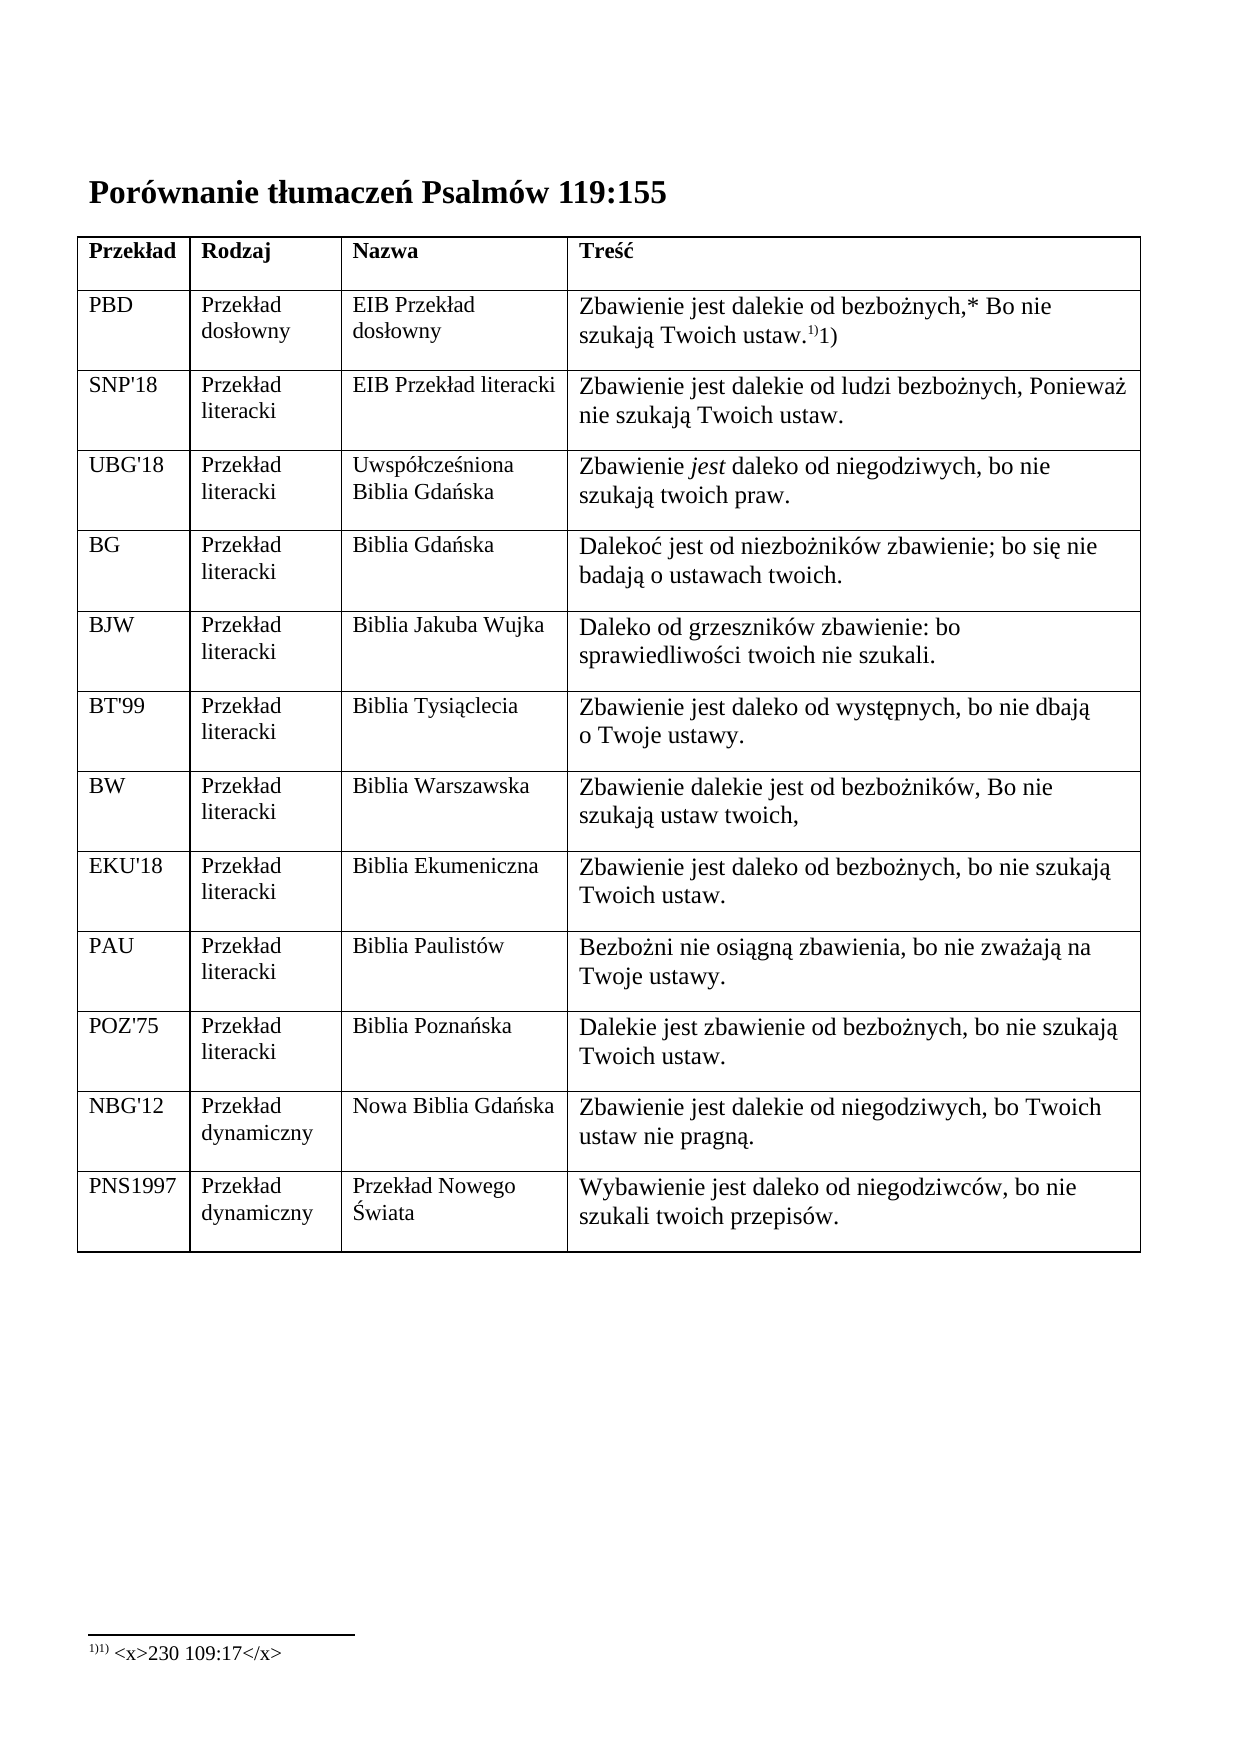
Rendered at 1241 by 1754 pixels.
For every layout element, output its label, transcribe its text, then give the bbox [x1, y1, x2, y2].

table_cell Biblia Jakuba Wujka [342, 612, 567, 691]
table_cell EIB Przekład literacki [342, 371, 567, 450]
table_cell Nowa Biblia Gdańska [342, 1092, 567, 1171]
table_cell Przekład literacki [191, 451, 341, 530]
table_cell UBG'18 [78, 451, 189, 530]
table_cell Daleko od grzeszników zbawienie: bo sprawiedliwości twoich nie szukali. [568, 612, 1140, 691]
table_cell PNS1997 [78, 1172, 189, 1251]
table_cell BG [78, 531, 189, 611]
table_cell Przekład literacki [191, 612, 341, 691]
table_cell BT'99 [78, 692, 189, 771]
table_cell Przekład literacki [191, 371, 341, 450]
table_cell POZ'75 [78, 1012, 189, 1091]
table_cell BJW [78, 612, 189, 691]
table_cell Biblia Tysiąclecia [342, 692, 567, 771]
table_cell PAU [78, 932, 189, 1011]
table_cell Przekład dosłowny [191, 291, 341, 370]
table_cell Zbawienie jest daleko od bezbożnych, bo nie szukają Twoich ustaw. [568, 852, 1140, 931]
table_cell BW [78, 772, 189, 851]
table_cell Biblia Warszawska [342, 772, 567, 851]
table_cell Przekład dynamiczny [191, 1092, 341, 1171]
table_cell EIB Przekład dosłowny [342, 291, 567, 370]
table_header Nazwa [342, 238, 567, 290]
table_cell NBG'12 [78, 1092, 189, 1171]
table_cell Przekład literacki [191, 531, 341, 611]
text Porównanie tłumaczeń Psalmów 119:155 [88, 173, 1152, 211]
table_cell Zbawienie jest daleko od niegodziwych, bo nie szukają twoich praw. [568, 451, 1140, 530]
table_cell Przekład literacki [191, 772, 341, 851]
table_header Treść [568, 238, 1140, 290]
table_cell Biblia Poznańska [342, 1012, 567, 1091]
table_cell EKU'18 [78, 852, 189, 931]
table_cell SNP'18 [78, 371, 189, 450]
table_cell Zbawienie jest dalekie od niegodziwych, bo Twoich ustaw nie pragną. [568, 1092, 1140, 1171]
table_header Rodzaj [191, 238, 341, 290]
table_cell Dalekoć jest od niezbożników zbawienie; bo się nie badają o ustawach twoich. [568, 531, 1140, 611]
table_cell Zbawienie jest dalekie od ludzi bezbożnych, Ponieważ nie szukają Twoich ustaw. [568, 371, 1140, 450]
table_cell Bezbożni nie osiągną zbawienia, bo nie zważają na Twoje ustawy. [568, 932, 1140, 1011]
table_cell Dalekie jest zbawienie od bezbożnych, bo nie szukają Twoich ustaw. [568, 1012, 1140, 1091]
table_cell Zbawienie jest dalekie od bezbożnych,* Bo nie szukają Twoich ustaw.1) [568, 291, 1140, 370]
table_cell Biblia Paulistów [342, 932, 567, 1011]
table_cell Przekład literacki [191, 1012, 341, 1091]
table_cell Biblia Gdańska [342, 531, 567, 611]
table_cell Wybawienie jest daleko od niegodziwców, bo nie szukali twoich przepisów. [568, 1172, 1140, 1251]
table_cell Zbawienie dalekie jest od bezbożników, Bo nie szukają ustaw twoich, [568, 772, 1140, 851]
table_cell Przekład literacki [191, 852, 341, 931]
table_cell Uwspółcześniona Biblia Gdańska [342, 451, 567, 530]
table_cell Przekład Nowego Świata [342, 1172, 567, 1251]
table_cell Przekład literacki [191, 932, 341, 1011]
table_cell Przekład literacki [191, 692, 341, 771]
table_header Przekład [78, 238, 189, 290]
table_cell Biblia Ekumeniczna [342, 852, 567, 931]
table_cell Zbawienie jest daleko od występnych, bo nie dbają o Twoje ustawy. [568, 692, 1140, 771]
table_cell Przekład dynamiczny [191, 1172, 341, 1251]
table_cell PBD [78, 291, 189, 370]
